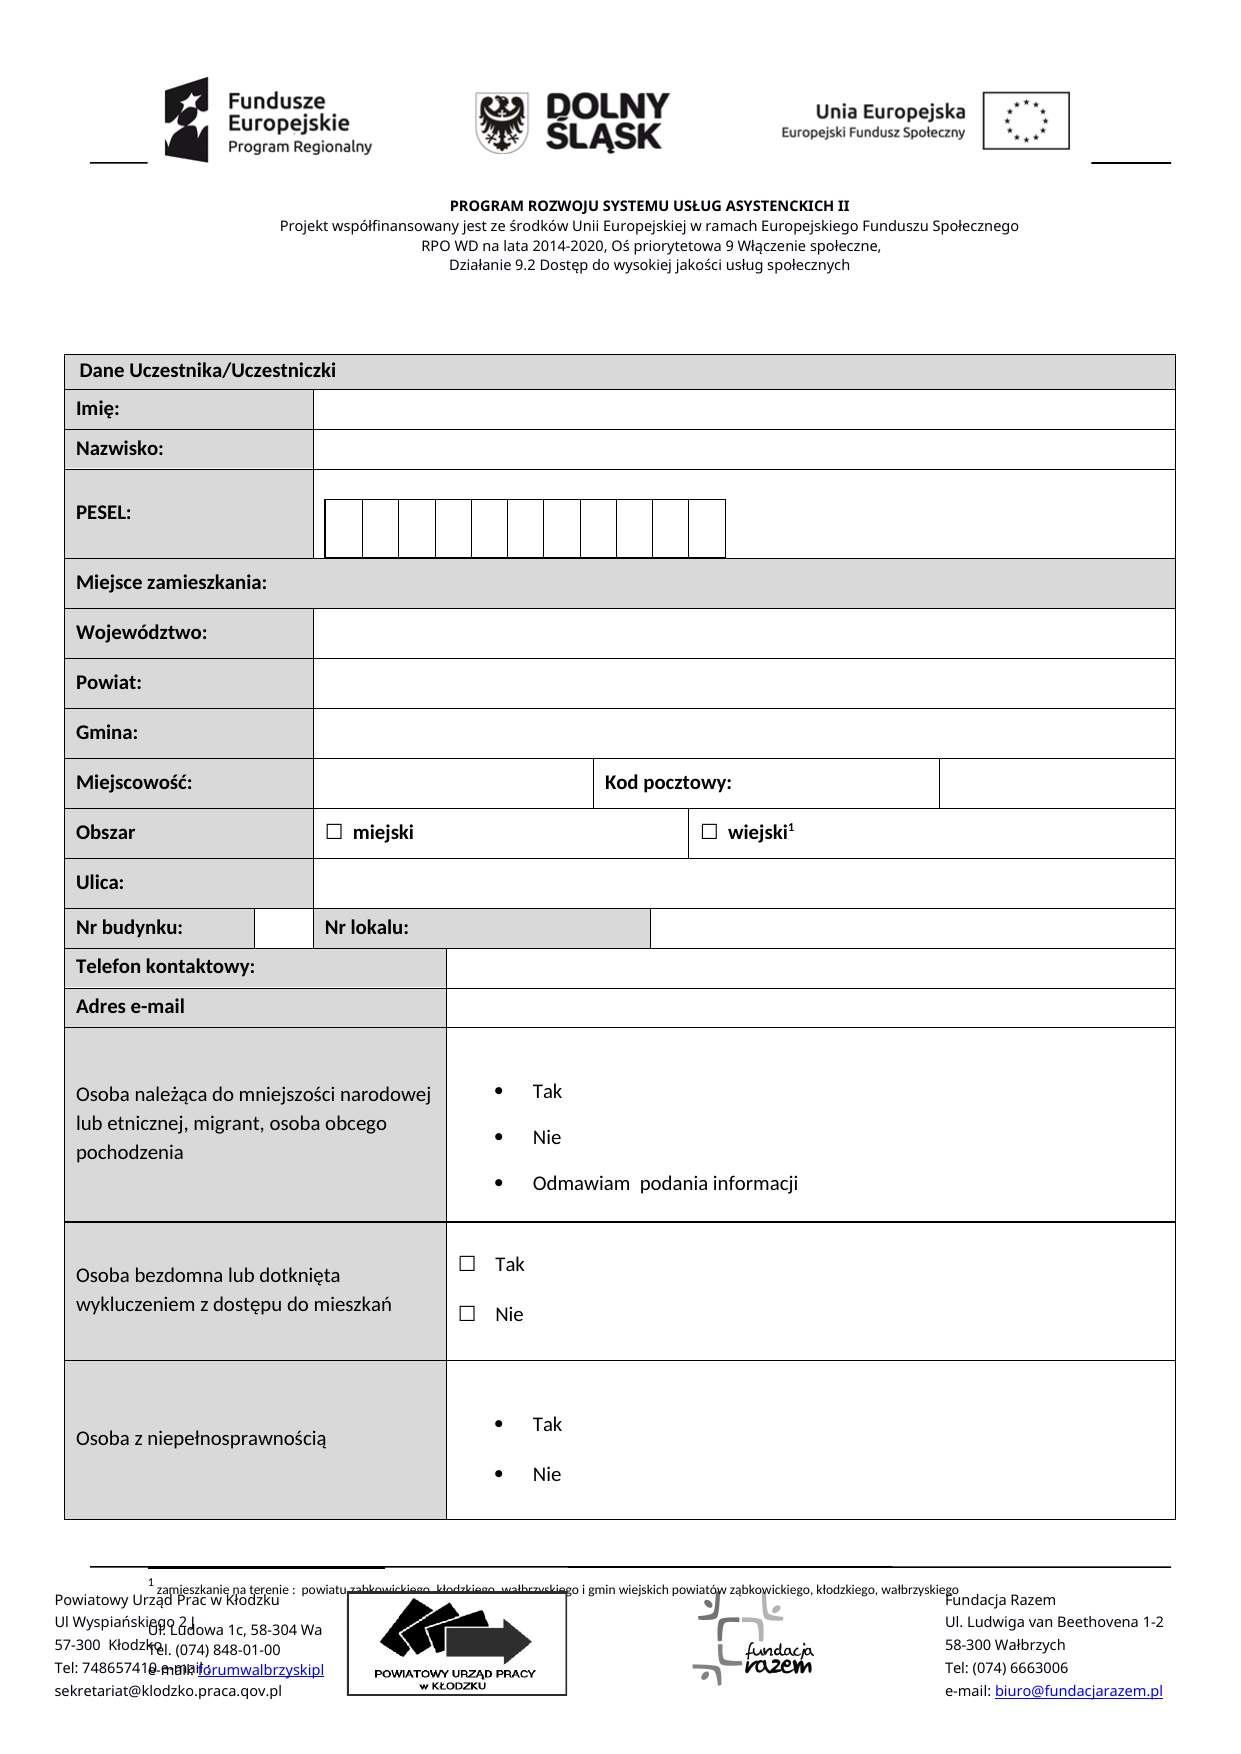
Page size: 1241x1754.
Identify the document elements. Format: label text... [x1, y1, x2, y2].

table_cell [314, 709, 1175, 758]
table_cell Nr lokalu: [314, 909, 650, 948]
table_cell [314, 390, 1175, 429]
table_cell Tak Nie [447, 1361, 1175, 1519]
table_cell Powiat: [65, 659, 313, 708]
table_cell Gmina: [65, 709, 313, 758]
table_cell [314, 609, 1175, 658]
picture [692, 1591, 814, 1686]
table_cell [940, 759, 1175, 808]
table_cell Ulica: [65, 859, 313, 908]
table_cell Nr budynku: [65, 909, 254, 948]
table_cell Adres e-mail [65, 989, 446, 1027]
table_cell Osoba należąca do mniejszości narodowej lub etnicznej, migrant, osoba obcego pochodzenia [65, 1028, 446, 1221]
table_cell ☐ miejski [314, 809, 688, 858]
table_cell [447, 949, 1175, 987]
picture [147, 73, 1092, 168]
table_cell [447, 989, 1175, 1027]
table_cell [255, 909, 313, 948]
table_cell Telefon kontaktowy: [65, 949, 446, 987]
table_cell [314, 759, 593, 808]
table_cell Imię: [65, 390, 313, 429]
table_cell Miejsce zamieszkania: [65, 559, 1175, 608]
table_cell [314, 430, 1175, 468]
picture [346, 1591, 568, 1695]
table_cell Osoba z niepełnosprawnością [65, 1361, 446, 1519]
table_cell Nazwisko: [65, 430, 313, 468]
table_cell Osoba bezdomna lub dotknięta wykluczeniem z dostępu do mieszkań [65, 1223, 446, 1360]
table_header Dane Uczestnika/Uczestniczki [65, 355, 1175, 389]
table_cell Kod pocztowy: [594, 759, 939, 808]
table_cell Województwo: [65, 609, 313, 658]
table_cell Obszar [65, 809, 313, 858]
table_cell [314, 470, 1175, 558]
table_cell [651, 909, 1175, 948]
table_cell Tak Nie Odmawiam podania informacji [447, 1028, 1175, 1221]
table_cell [314, 859, 1175, 908]
table_cell ☐ Tak ☐ Nie [447, 1223, 1175, 1360]
table_cell ☐ wiejski [689, 809, 1175, 858]
table_cell Miejscowość: [65, 759, 313, 808]
table_cell PESEL: [65, 470, 313, 558]
table_cell [314, 659, 1175, 708]
